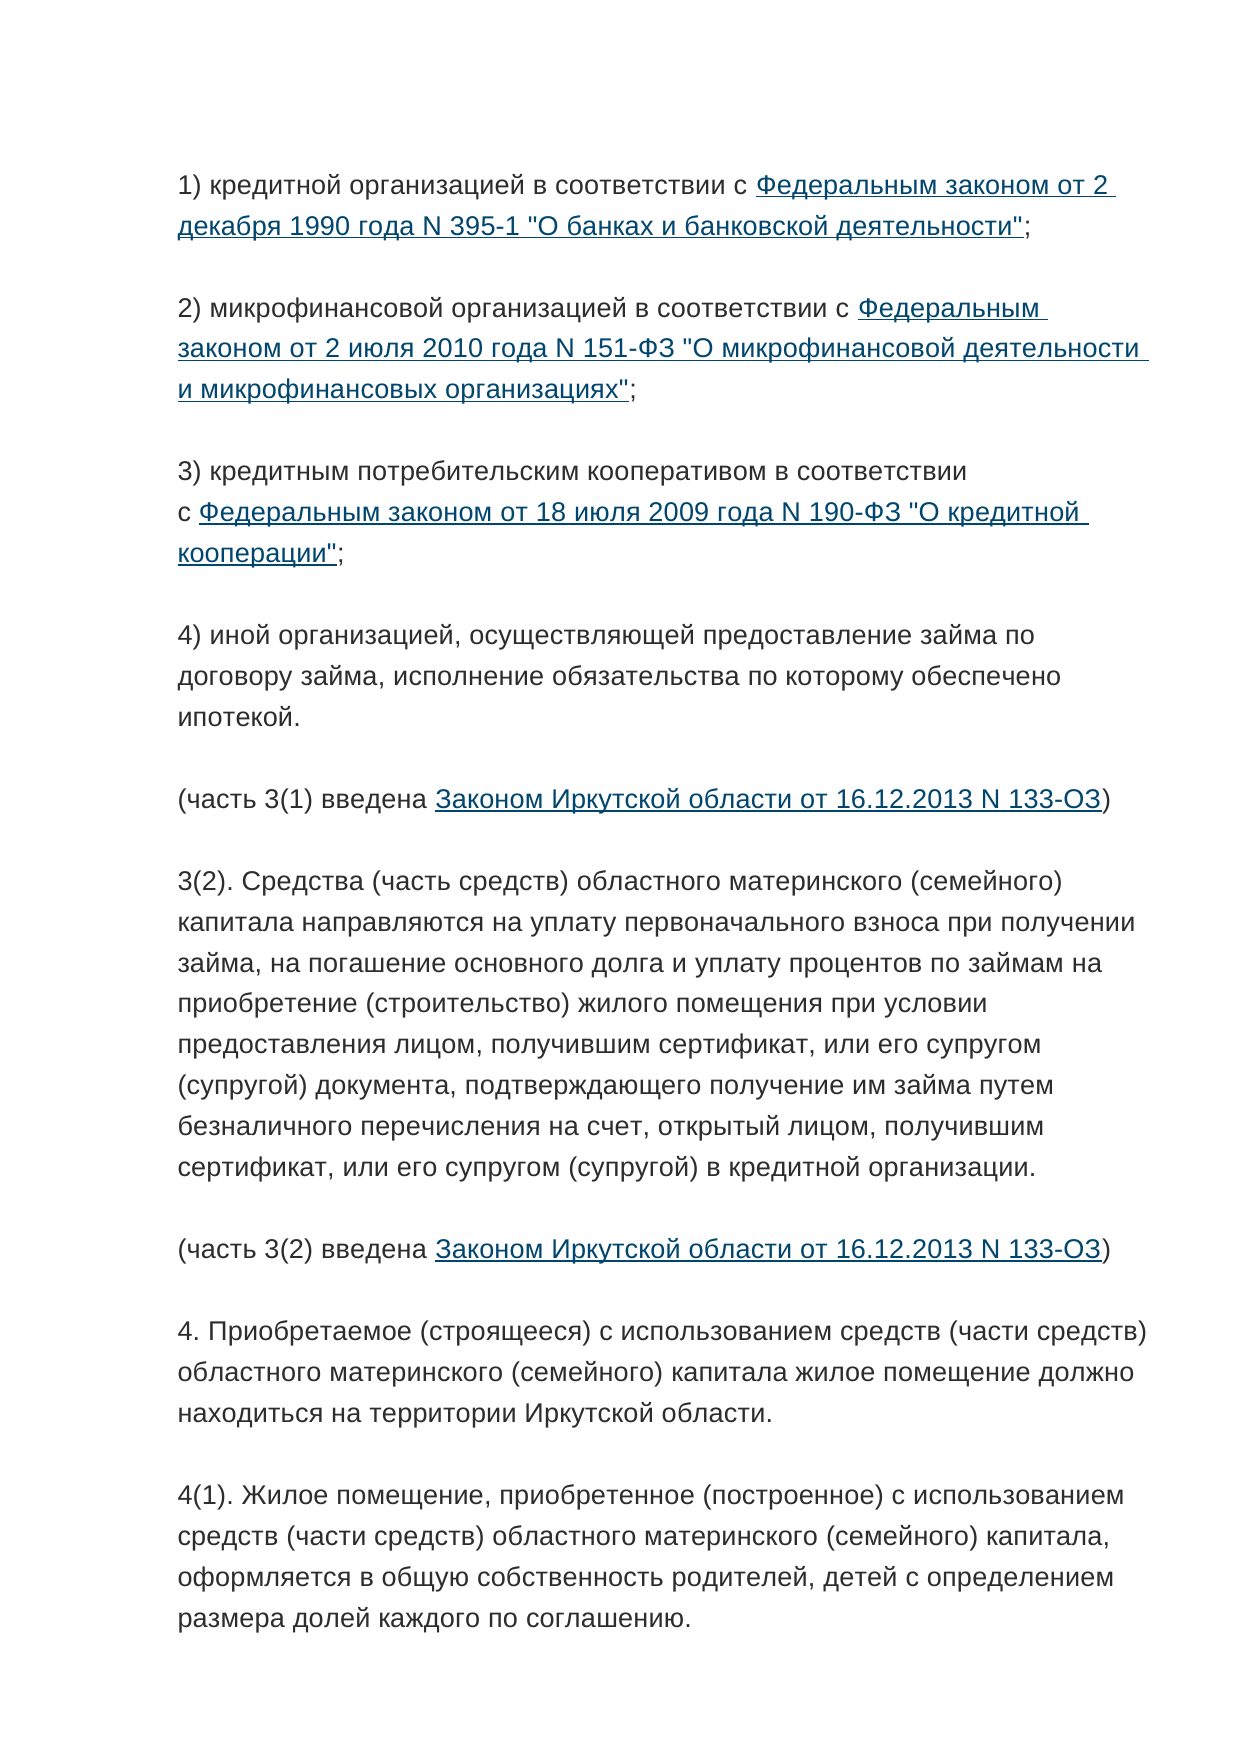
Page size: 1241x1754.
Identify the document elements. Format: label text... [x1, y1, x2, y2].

text 2) микрофинансовой организацией в соответствии с Федеральным законом от 2 июля 2010 года N 151-ФЗ "О микрофинансовой деятельности и микрофинансовых организациях"; [177, 241, 1152, 405]
text 1) кредитной организацией в соответствии с Федеральным законом от 2 декабря 1990 года N 395-1 "О банках и банковской деятельности"; [177, 118, 1152, 241]
text 4. Приобретаемое (строящееся) с использованием средств (части средств) областного материнского (семейного) капитала жилое помещение должно находиться на территории Иркутской области. [177, 1264, 1152, 1428]
text 3) кредитным потребительским кооперативом в соответствии с Федеральным законом от 18 июля 2009 года N 190-ФЗ "О кредитной кооперации"; [177, 405, 1152, 568]
text 4) иной организацией, осуществляющей предоставление займа по договору займа, исполнение обязательства по которому обеспечено ипотекой. [177, 568, 1152, 732]
text 4(1). Жилое помещение, приобретенное (построенное) с использованием средств (части средств) областного материнского (семейного) капитала, оформляется в общую собственность родителей, детей с определением размера долей каждого по соглашению. [177, 1428, 1152, 1633]
text (часть 3(2) введена Законом Иркутской области от 16.12.2013 N 133-ОЗ) [177, 1182, 1152, 1264]
text (часть 3(1) введена Законом Иркутской области от 16.12.2013 N 133-ОЗ) 3(2). Средства (часть средств) областного материнского (семейного) капитала направляются на уплату первоначального взноса при получении займа, на погашение основного долга и уплату процентов по займам на приобретение (строительство) жилого помещения при условии предоставления лицом, получившим сертификат, или его супругом (супругой) документа, подтверждающего получение им займа путем безналичного перечисления на счет, открытый лицом, получившим сертификат, или его супругом (супругой) в кредитной организации. [177, 732, 1152, 1182]
